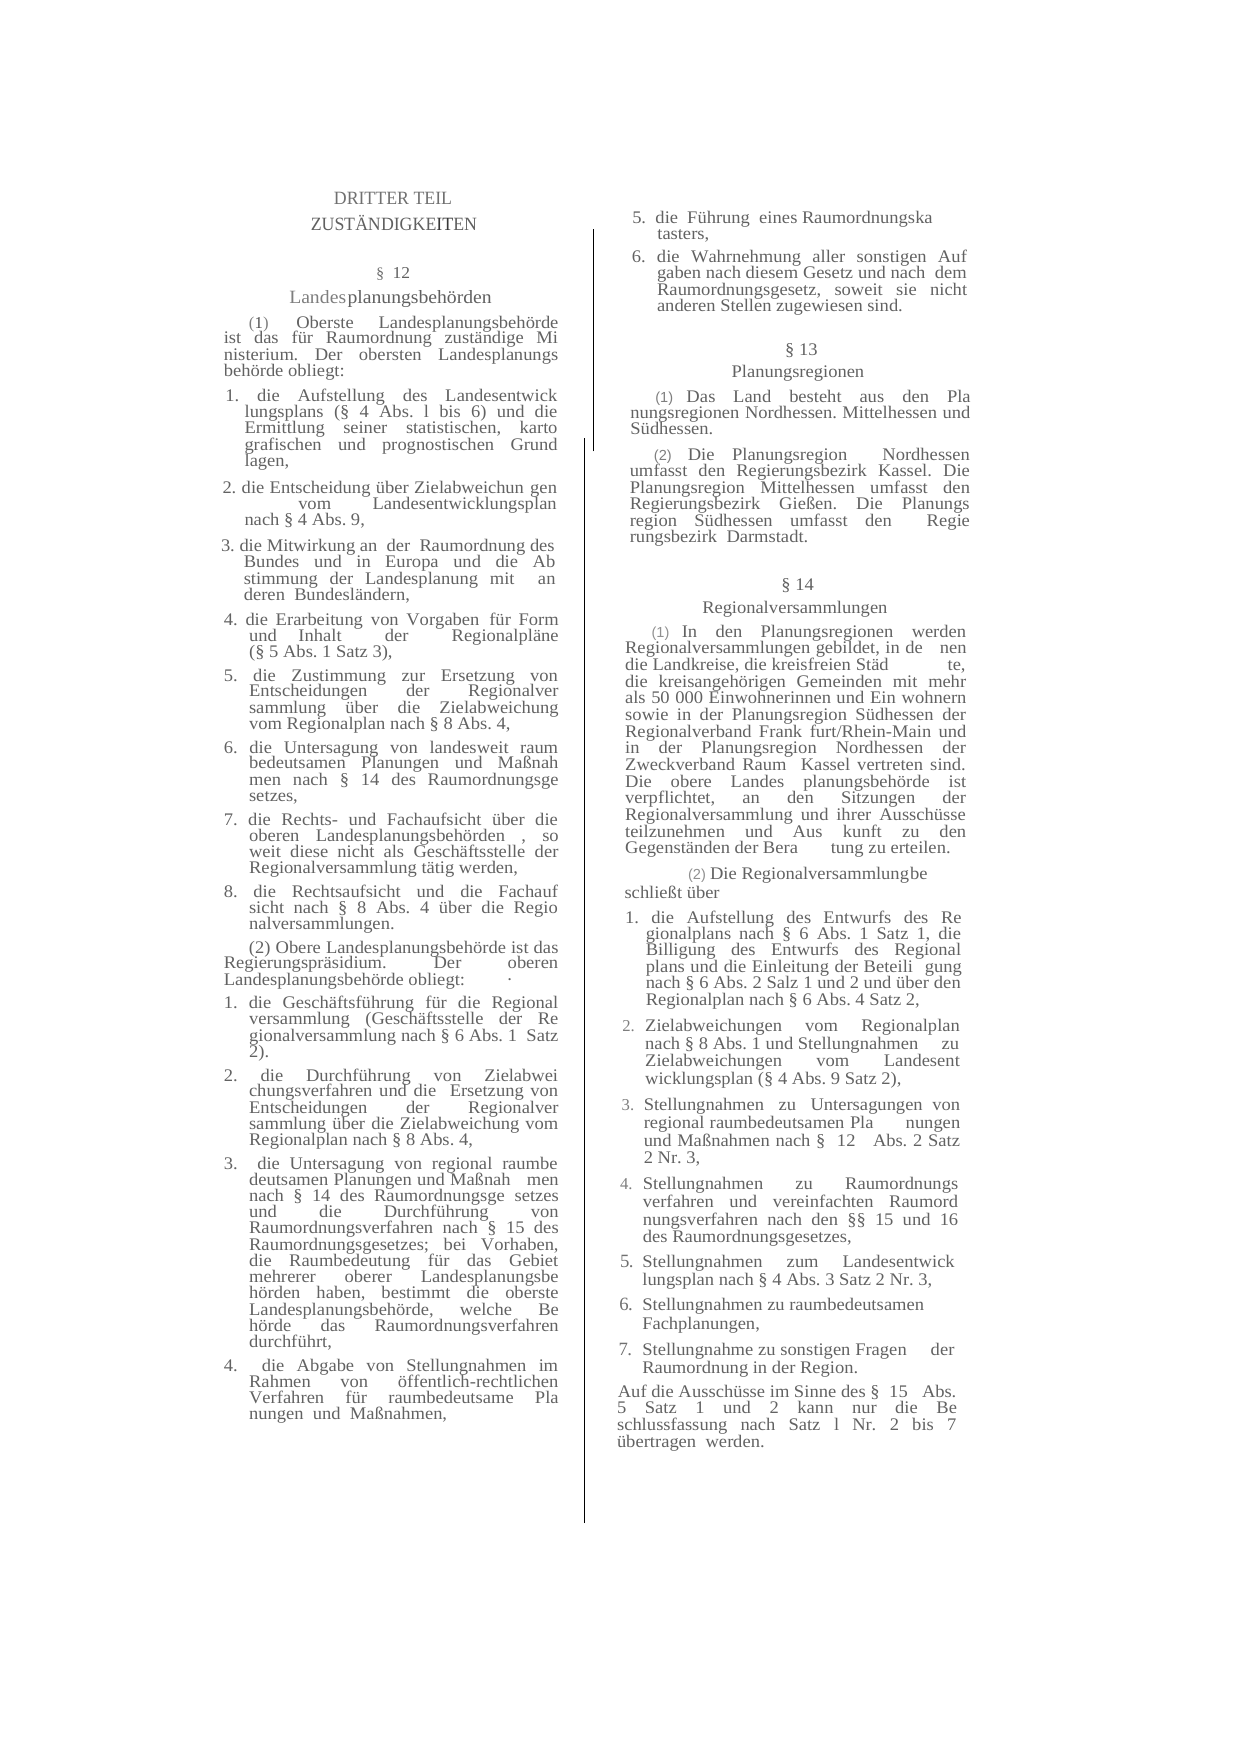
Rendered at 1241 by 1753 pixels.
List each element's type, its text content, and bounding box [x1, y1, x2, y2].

list Stellungnahmen zu Raumordnungs­ verfahren und vereinfachten Raumord­ nungsverfahren nach den §§ 15 und 16 des Raumordnungsgesetzes, [620, 1175, 958, 1246]
text 6. die Wahrnehmung aller sonstigen Auf­ gaben nach diesem Gesetz und nach dem Raumordnungsgesetz, soweit sie nicht anderen Stellen zugewiesen sind. [632, 250, 967, 315]
text § 12 [227, 263, 559, 282]
text 6. die Untersagung von landesweit raum­ bedeutsamen Planungen und Maßnah­ men nach § 14 des Raumordnungsge­ setzes, [224, 740, 559, 805]
text 8. die Rechtsaufsicht und die Fachauf­ sicht nach § 8 Abs. 4 über die Regio­ nalversammlungen. [224, 884, 559, 933]
subtitle Planungsregionen [583, 361, 1013, 382]
list Stellungnahmen zu Untersagungen von regional raumbedeutsamen Pla­ nungen und Maßnahmen nach § 12 Abs. 2 Satz 2 Nr. 3, [621, 1096, 961, 1167]
list Das Land besteht aus den Pla­ nungsregionen Nordhessen. Mittelhessen und Südhessen. [630, 389, 971, 438]
list Die Regionalversammlung be­ [648, 863, 967, 883]
text 5. die Führung eines Raumordnungska­ [632, 210, 1065, 227]
text schließt über [624, 883, 1065, 902]
text Fachplanungen, [642, 1314, 1065, 1333]
text tasters, [632, 227, 1065, 243]
subtitle Regionalversammlungen [583, 596, 1006, 617]
text 4. die Erarbeitung von Vorgaben für Form und Inhalt der Regionalpläne (§ 5 Abs. 1 Satz 3), [224, 611, 559, 661]
list In den Planungsregionen werden Regionalversammlungen gebildet, in de­ nen die Landkreise, die kreisfreien Städ­ te, die kreisangehörigen Gemeinden mit mehr als 50 000 Einwohnerinnen und Ein­ wohnern sowie in der Planungsregion Südhessen der Regionalverband Frank­ furt/Rhein-Main und in der Planungsregion Nordhessen der Zweckverband Raum Kassel vertreten sind. Die obere Landes­ planungsbehörde ist verpflichtet, an den Sitzungen der Regionalversammlung und ihrer Ausschüsse teilzunehmen und Aus­ kunft zu den Gegenständen der Bera­ tung zu erteilen. [625, 624, 966, 857]
text 3. die Untersagung von regional raumbe­ deutsamen Planungen und Maßnah­ men nach § 14 des Raumordnungsge­ setzes und die Durchführung von Raumordnungsverfahren nach § 15 des Raumordnungsgesetzes; bei Vorhaben, die Raumbedeutung für das Gebiet mehrerer oberer Landesplanungsbe­ hörden haben, bestimmt die oberste Landesplanungsbehörde, welche Be­ hörde das Raumordnungsverfahren durchführt, [224, 1156, 559, 1351]
text 4. die Abgabe von Stellungnahmen im Rahmen von öffentlich-rechtlichen Verfahren für raumbedeutsame Pla­ nungen und Maßnahmen, [224, 1358, 559, 1423]
text Auf die Ausschüsse im Sinne des § 15 Abs. 5 Satz 1 und 2 kann nur die Be­ schlussfassung nach Satz l Nr. 2 bis 7 übertragen werden. [617, 1384, 957, 1451]
text 7. die Rechts- und Fachaufsicht über die oberen Landesplanungsbehörden , so­ weit diese nicht als Geschäftsstelle der Regionalversammlung tätig werden, [224, 812, 559, 877]
subtitle Landesplanungsbehörden [222, 286, 559, 308]
text 1. die Aufstellung des Entwurfs des Re­ gionalplans nach § 6 Abs. 1 Satz 1, die Billigung des Entwurfs des Regional­ plans und die Einleitung der Beteili­ gung nach § 6 Abs. 2 Salz 1 und 2 und über den Regionalplan nach § 6 Abs. 4 Satz 2, [625, 910, 962, 1009]
text 1. die Geschäftsführung für die Regional­ versammlung (Geschäftsstelle der Re­ gionalversammlung nach § 6 Abs. 1 Satz 2). [224, 996, 559, 1061]
list Stellungnahmen zu raumbedeutsamen [619, 1294, 1065, 1314]
text 2. die Entscheidung über Zielabweichun­ gen vom Landesentwicklungsplan nach § 4 Abs. 9, [222, 481, 557, 529]
list Stellungnahmen zum Landesentwick­ lungsplan nach § 4 Abs. 3 Satz 2 Nr. 3, [620, 1254, 955, 1289]
subtitle DRITTER TEIL [226, 187, 559, 209]
text (2) Obere Landesplanungsbehörde ist das Regierungspräsidium. Der oberen Landesplanungsbehörde obliegt: · [224, 940, 559, 989]
text (1) Oberste Landesplanungsbehörde ist das für Raumordnung zuständige Mi­ nisterium. Der obersten Landesplanungs­ behörde obliegt: [224, 315, 559, 380]
list Zielabweichungen vom Regionalplan nach § 8 Abs. 1 und Stellungnahmen zu Zielabweichungen vom Landesent­ wicklungsplan (§ 4 Abs. 9 Satz 2), [622, 1017, 960, 1088]
text 1. die Aufstellung des Landesentwick­ lungsplans (§ 4 Abs. l bis 6) und die Ermittlung seiner statistischen, karto­ grafischen und prognostischen Grund­ lagen, [225, 388, 558, 471]
text § 14 [583, 573, 1012, 594]
text 5. die Zustimmung zur Ersetzung von Entscheidungen der Regionalver­ sammlung über die Zielabweichung vom Regionalplan nach § 8 Abs. 4, [224, 668, 559, 733]
list Stellungnahme zu sonstigen Fragen der Raumordnung in der Region. [618, 1341, 954, 1377]
text 2. die Durchführung von Zielabwei­ chungsverfahren und die Ersetzung von Entscheidungen der Regionalver­ sammlung über die Zielabweichung vom Regionalplan nach § 8 Abs. 4, [224, 1068, 559, 1149]
text § 13 [583, 338, 1019, 359]
text 3. die Mitwirkung an der Raumordnung des Bundes und in Europa und die Ab­ stimmung der Landesplanung mit an­ deren Bundesländern, [221, 538, 556, 604]
list Die Planungsregion Nordhessen umfasst den Regierungsbezirk Kassel. Die Planungsregion Mittelhessen umfasst den Regierungsbezirk Gießen. Die Planungs­ region Südhessen umfasst den Regie­ rungsbezirk Darmstadt. [629, 448, 970, 546]
text ZUSTÄNDIGKEITEN [228, 213, 559, 234]
